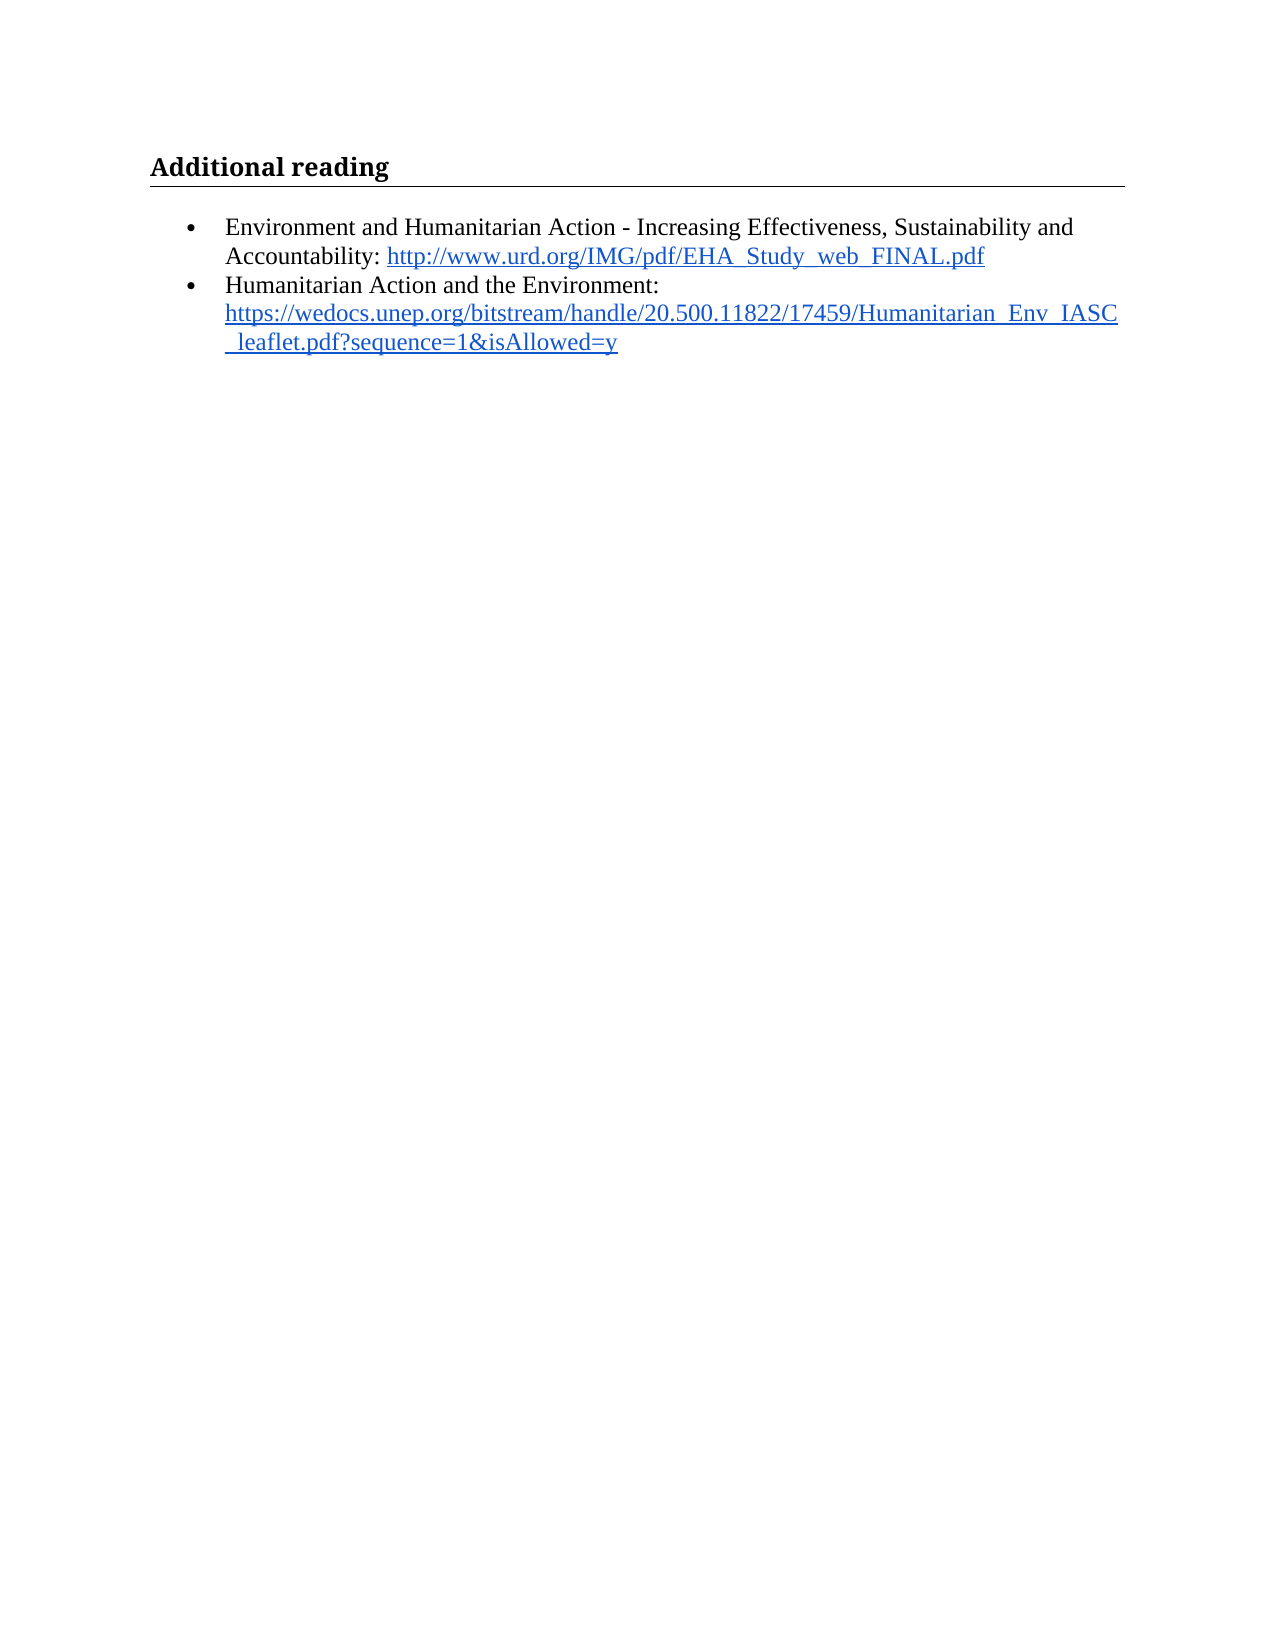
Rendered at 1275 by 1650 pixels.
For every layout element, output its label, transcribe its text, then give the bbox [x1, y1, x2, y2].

list Humanitarian Action and the Environment: https://wedocs.unep.org/bitstream/handle/20.500.11822/17459/Humanitarian_Env_IASC_leaflet.pdf?sequence=1&isAllowed=y [187, 270, 1125, 356]
text Additional reading [150, 150, 1125, 186]
list Environment and Humanitarian Action - Increasing Effectiveness, Sustainability and Accountability: http://www.urd.org/IMG/pdf/EHA_Study_web_FINAL.pdf [187, 212, 1125, 270]
